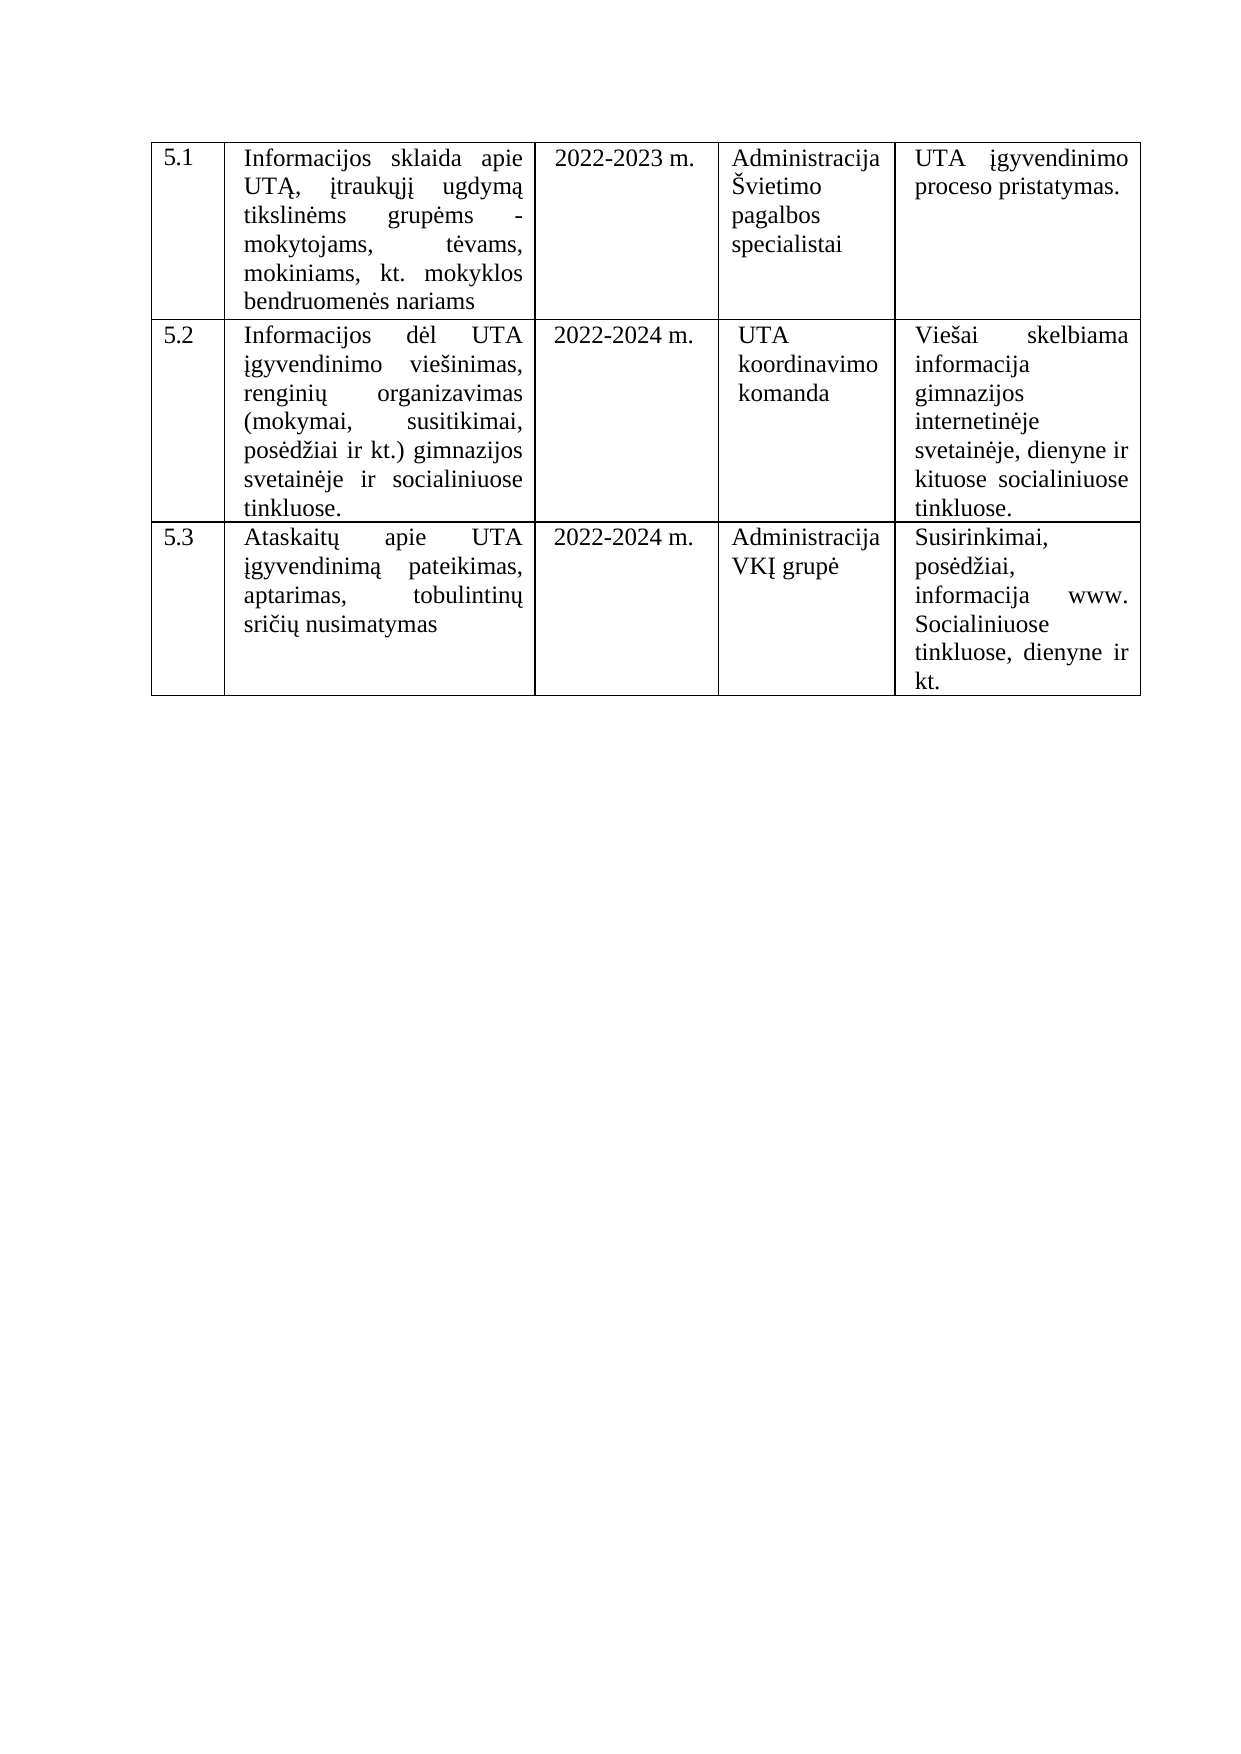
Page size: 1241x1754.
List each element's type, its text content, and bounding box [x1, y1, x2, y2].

table_cell Informacijos dėl UTA įgyvendinimo viešinimas, renginių organizavimas (mokymai, susitikimai, posėdžiai ir kt.) gimnazijos svetainėje ir socialiniuose tinkluose. [225, 320, 534, 521]
table_cell 5.3 [152, 523, 224, 695]
table_cell Administracija VKĮ grupė [719, 523, 894, 695]
table_cell Ataskaitų apie UTA įgyvendinimą pateikimas, aptarimas, tobulintinų sričių nusimatymas [225, 523, 534, 695]
table_cell Susirinkimai, posėdžiai, informacija www. Socialiniuose tinkluose, dienyne ir kt. [896, 523, 1140, 695]
table_cell Informacijos sklaida apie UTĄ, įtraukųjį ugdymą tikslinėms grupėms - mokytojams, tėvams, mokiniams, kt. mokyklos bendruomenės nariams [225, 143, 534, 319]
table_cell Administracija Švietimo pagalbos specialistai [719, 143, 894, 319]
table_cell Viešai skelbiama informacija gimnazijos internetinėje svetainėje, dienyne ir kituose socialiniuose tinkluose. [896, 320, 1140, 521]
table_cell 2022-2023 m. [536, 143, 718, 319]
table_cell 2022-2024 m. [536, 320, 718, 521]
table_cell 2022-2024 m. [536, 523, 718, 695]
table_cell UTA koordinavimo komanda [719, 320, 894, 521]
table_cell UTA įgyvendinimo proceso pristatymas. [896, 143, 1140, 319]
table_cell 5.2 [152, 320, 224, 521]
table_cell 5.1 [152, 143, 224, 319]
